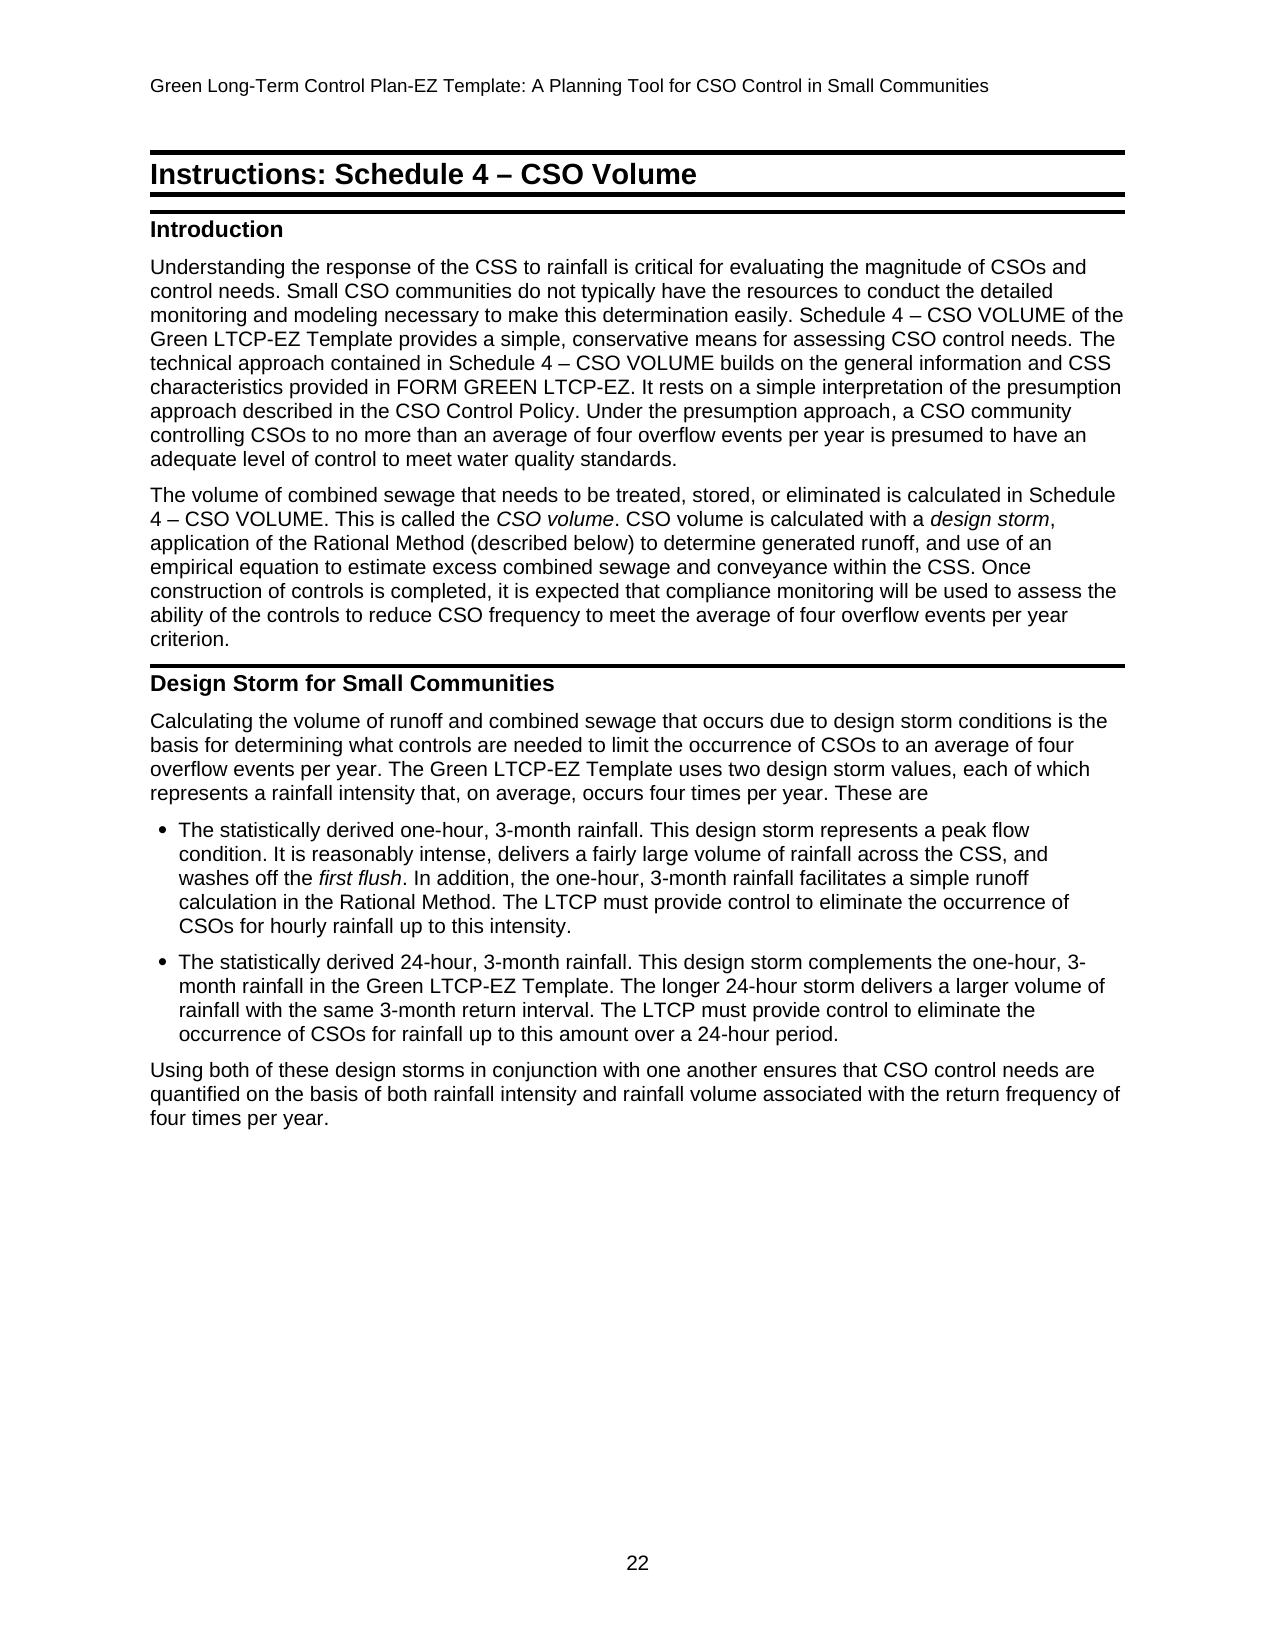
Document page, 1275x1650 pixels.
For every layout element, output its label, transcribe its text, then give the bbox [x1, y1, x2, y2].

subtitle Instructions: Schedule 4 – CSO Volume [150, 155, 1125, 192]
text Understanding the response of the CSS to rainfall is critical for evaluating the magnitude of CSOs and control needs. Small CSO communities do not typically have the resources to conduct the detailed monitoring and modeling necessary to make this determination easily. Schedule 4 – CSO VOLUME of the Green LTCP-EZ Template provides a simple, conservative means for assessing CSO control needs. The technical approach contained in Schedule 4 – CSO VOLUME builds on the general information and CSS characteristics provided in FORM GREEN LTCP-EZ. It rests on a simple interpretation of the presumption approach described in the CSO Control Policy. Under the presumption approach, a CSO community controlling CSOs to no more than an average of four overflow events per year is presumed to have an adequate level of control to meet water quality standards. [150, 255, 1125, 471]
text The statistically derived 24-hour, 3-month rainfall. This design storm complements the one-hour, 3-month rainfall in the Green LTCP-EZ Template. The longer 24-hour storm delivers a larger volume of rainfall with the same 3-month return interval. The LTCP must provide control to eliminate the occurrence of CSOs for rainfall up to this amount over a 24-hour period. [159, 950, 1125, 1046]
subtitle Introduction [150, 214, 1125, 243]
text The statistically derived one-hour, 3-month rainfall. This design storm represents a peak flow condition. It is reasonably intense, delivers a fairly large volume of rainfall across the CSS, and washes off the first flush. In addition, the one-hour, 3-month rainfall facilitates a simple runoff calculation in the Rational Method. The LTCP must provide control to eliminate the occurrence of CSOs for hourly rainfall up to this intensity. [159, 817, 1125, 937]
text The volume of combined sewage that needs to be treated, stored, or eliminated is calculated in Schedule 4 – CSO VOLUME. This is called the CSO volume. CSO volume is calculated with a design storm, application of the Rational Method (described below) to determine generated runoff, and use of an empirical equation to estimate excess combined sewage and conveyance within the CSS. Once construction of controls is completed, it is expected that compliance monitoring will be used to assess the ability of the controls to reduce CSO frequency to meet the average of four overflow events per year criterion. [150, 483, 1125, 651]
text Using both of these design storms in conjunction with one another ensures that CSO control needs are quantified on the basis of both rainfall intensity and rainfall volume associated with the return frequency of four times per year. [150, 1058, 1125, 1130]
text Calculating the volume of runoff and combined sewage that occurs due to design storm conditions is the basis for determining what controls are needed to limit the occurrence of CSOs to an average of four overflow events per year. The Green LTCP-EZ Template uses two design storm values, each of which represents a rainfall intensity that, on average, occurs four times per year. These are [150, 709, 1125, 805]
subtitle Design Storm for Small Communities [150, 668, 1125, 697]
